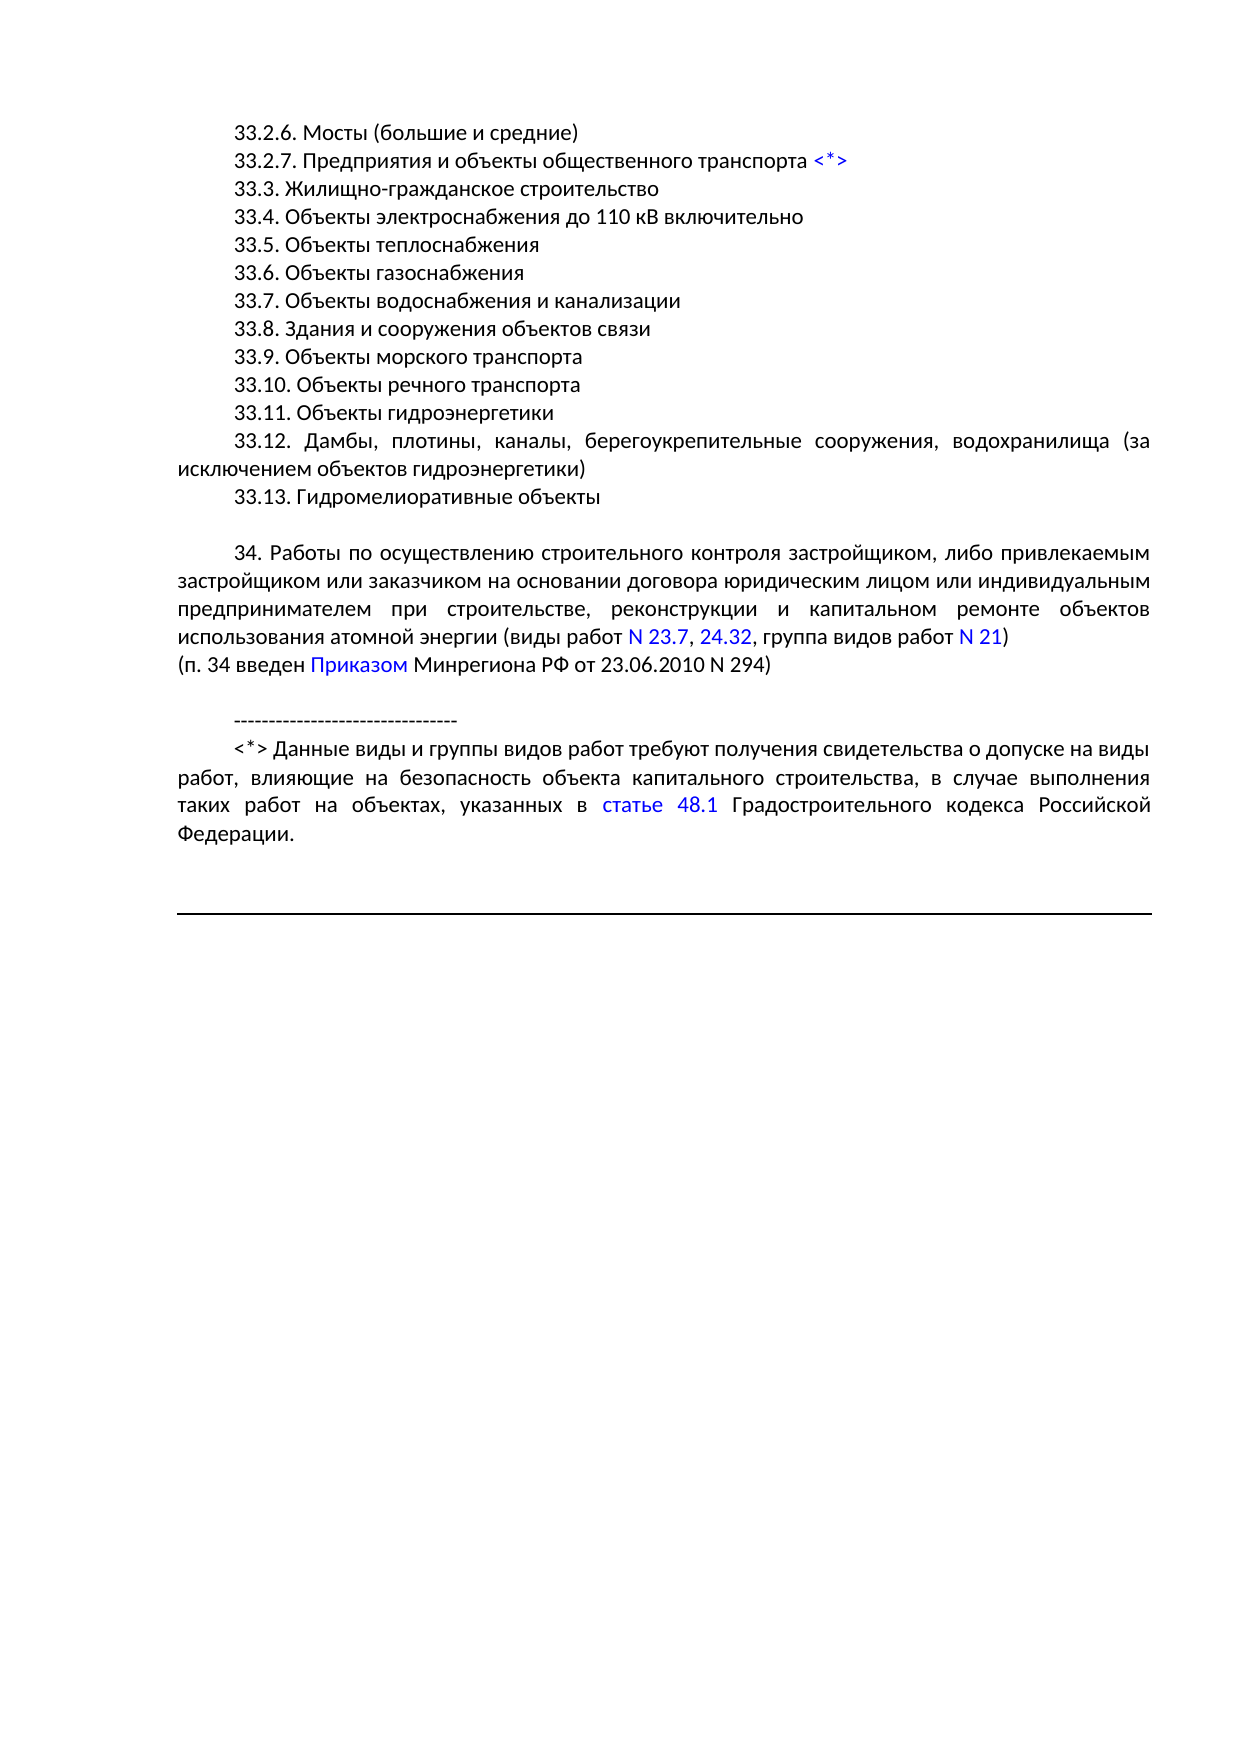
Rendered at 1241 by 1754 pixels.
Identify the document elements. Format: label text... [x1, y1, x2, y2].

text 33.5. Объекты теплоснабжения [177, 230, 1152, 258]
text <*> Данные виды и группы видов работ требуют получения свидетельства о допуске на виды работ, влияющие на безопасность объекта капитального строительства, в случае выполнения таких работ на объектах, указанных в статье 48.1 Градостроительного кодекса Российской Федерации. [177, 734, 1152, 847]
text 33.4. Объекты электроснабжения до 110 кВ включительно [177, 202, 1152, 230]
text 33.9. Объекты морского транспорта [177, 342, 1152, 370]
text 33.2.6. Мосты (большие и средние) [177, 118, 1152, 146]
text 33.2.7. Предприятия и объекты общественного транспорта <*> [177, 146, 1152, 174]
text 33.13. Гидромелиоративные объекты [177, 482, 1152, 510]
text 33.10. Объекты речного транспорта [177, 370, 1152, 398]
text 33.11. Объекты гидроэнергетики [177, 398, 1152, 426]
text 33.7. Объекты водоснабжения и канализации [177, 286, 1152, 314]
text 33.3. Жилищно-гражданское строительство [177, 174, 1152, 202]
text 33.6. Объекты газоснабжения [177, 258, 1152, 286]
text 33.12. Дамбы, плотины, каналы, берегоукрепительные сооружения, водохранилища (за исключением объектов гидроэнергетики) [177, 426, 1152, 482]
text 33.8. Здания и сооружения объектов связи [177, 314, 1152, 342]
text (п. 34 введен Приказом Минрегиона РФ от 23.06.2010 N 294) [177, 651, 1152, 678]
text -------------------------------- [177, 707, 1152, 734]
text 34. Работы по осуществлению строительного контроля застройщиком, либо привлекаемым застройщиком или заказчиком на основании договора юридическим лицом или индивидуальным предпринимателем при строительстве, реконструкции и капитальном ремонте объектов использования атомной энергии (виды работ N 23.7, 24.32, группа видов работ N 21) [177, 538, 1152, 651]
